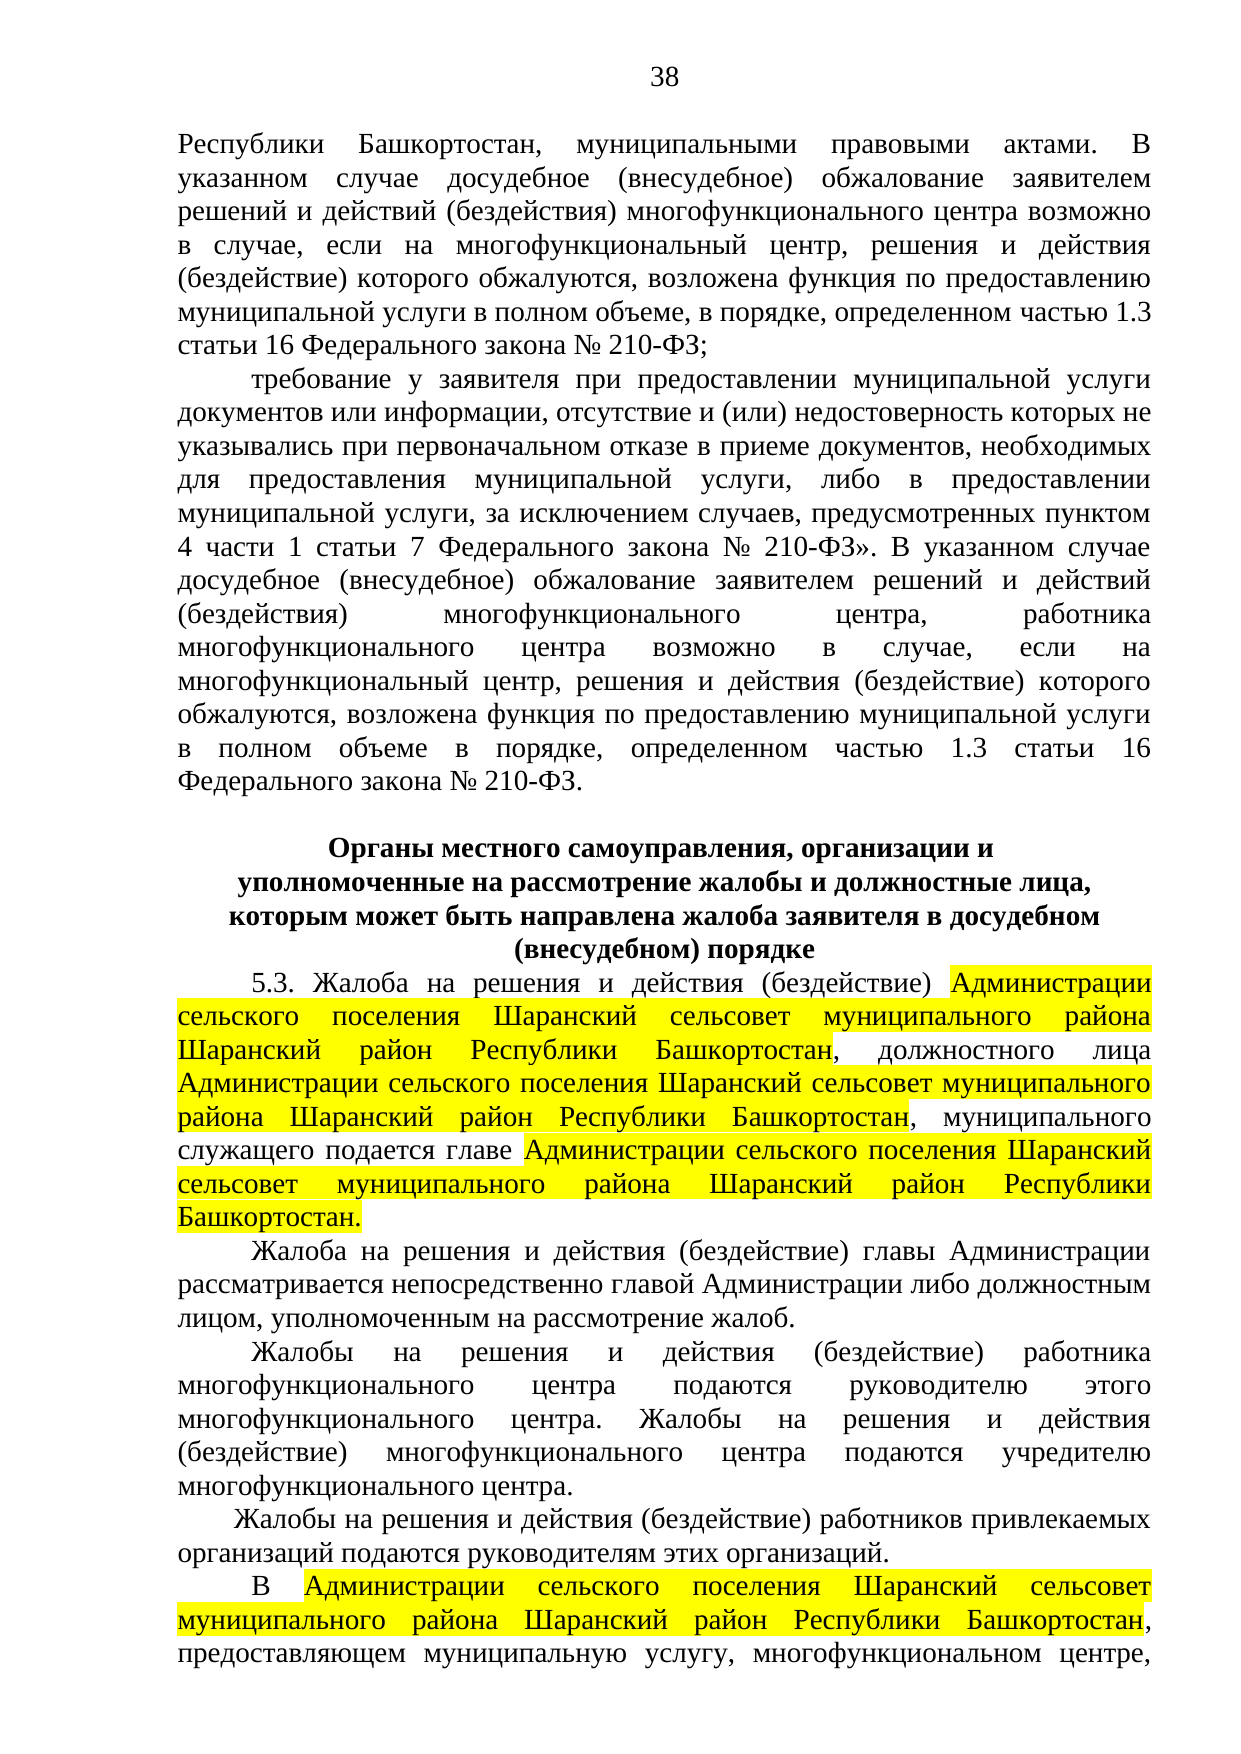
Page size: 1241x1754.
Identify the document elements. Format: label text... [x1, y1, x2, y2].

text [177, 126, 1152, 361]
text Жалобы на решения и действия (бездействие) работников привлекаемых организаций подаются руководителям этих организаций. [177, 1501, 1152, 1568]
text Жалоба на решения и действия (бездействие) главы Администрации рассматривается непосредственно главой Администрации либо должностным лицом, уполномоченным на рассмотрение жалоб. [177, 1233, 1152, 1334]
text Органы местного самоуправления, организации и уполномоченные на рассмотрение жалобы и должностные лица, которым может быть направлена жалоба заявителя в досудебном (внесудебном) порядке [177, 831, 1152, 965]
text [177, 1602, 1152, 1669]
text 5.3. Жалоба на решения и действия (бездействие) Администрации сельского поселения Шаранский сельсовет муниципального района Шаранский район Республики Башкортостан, должностного лица Администрации сельского поселения Шаранский сельсовет муниципального района Шаранский район Республики Башкортостан, муниципального служащего подается главе Администрации сельского поселения Шаранский сельсовет муниципального района Шаранский район Республики Башкортостан. [177, 1199, 1152, 1233]
text требование у заявителя при предоставлении муниципальной услуги документов или информации, отсутствие и (или) недостоверность которых не указывались при первоначальном отказе в приеме документов, необходимых для предоставления муниципальной услуги, либо в предоставлении муниципальной услуги, за исключением случаев, предусмотренных пунктом 4 части 1 статьи 7 Федерального закона № 210-ФЗ». В указанном случае досудебное (внесудебное) обжалование заявителем решений и действий (бездействия) многофункционального центра, работника многофункционального центра возможно в случае, если на многофункциональный центр, решения и действия (бездействие) которого обжалуются, возложена функция по предоставлению муниципальной услуги в полном объеме в порядке, определенном частью 1.3 статьи 16 Федерального закона № 210-ФЗ. [177, 361, 1152, 797]
text 5.3. Жалоба на решения и действия (бездействие) Администрации сельского поселения Шаранский сельсовет муниципального района Шаранский район Республики Башкортостан, должностного лица Администрации сельского поселения Шаранский сельсовет муниципального района Шаранский район Республики Башкортостан, муниципального служащего подается главе Администрации сельского поселения Шаранский сельсовет муниципального района Шаранский район Республики Башкортостан. [177, 1099, 1152, 1166]
text Жалобы на решения и действия (бездействие) работника многофункционального центра подаются руководителю этого многофункционального центра. Жалобы на решения и действия (бездействие) многофункционального центра подаются учредителю многофункционального центра. [177, 1334, 1152, 1501]
